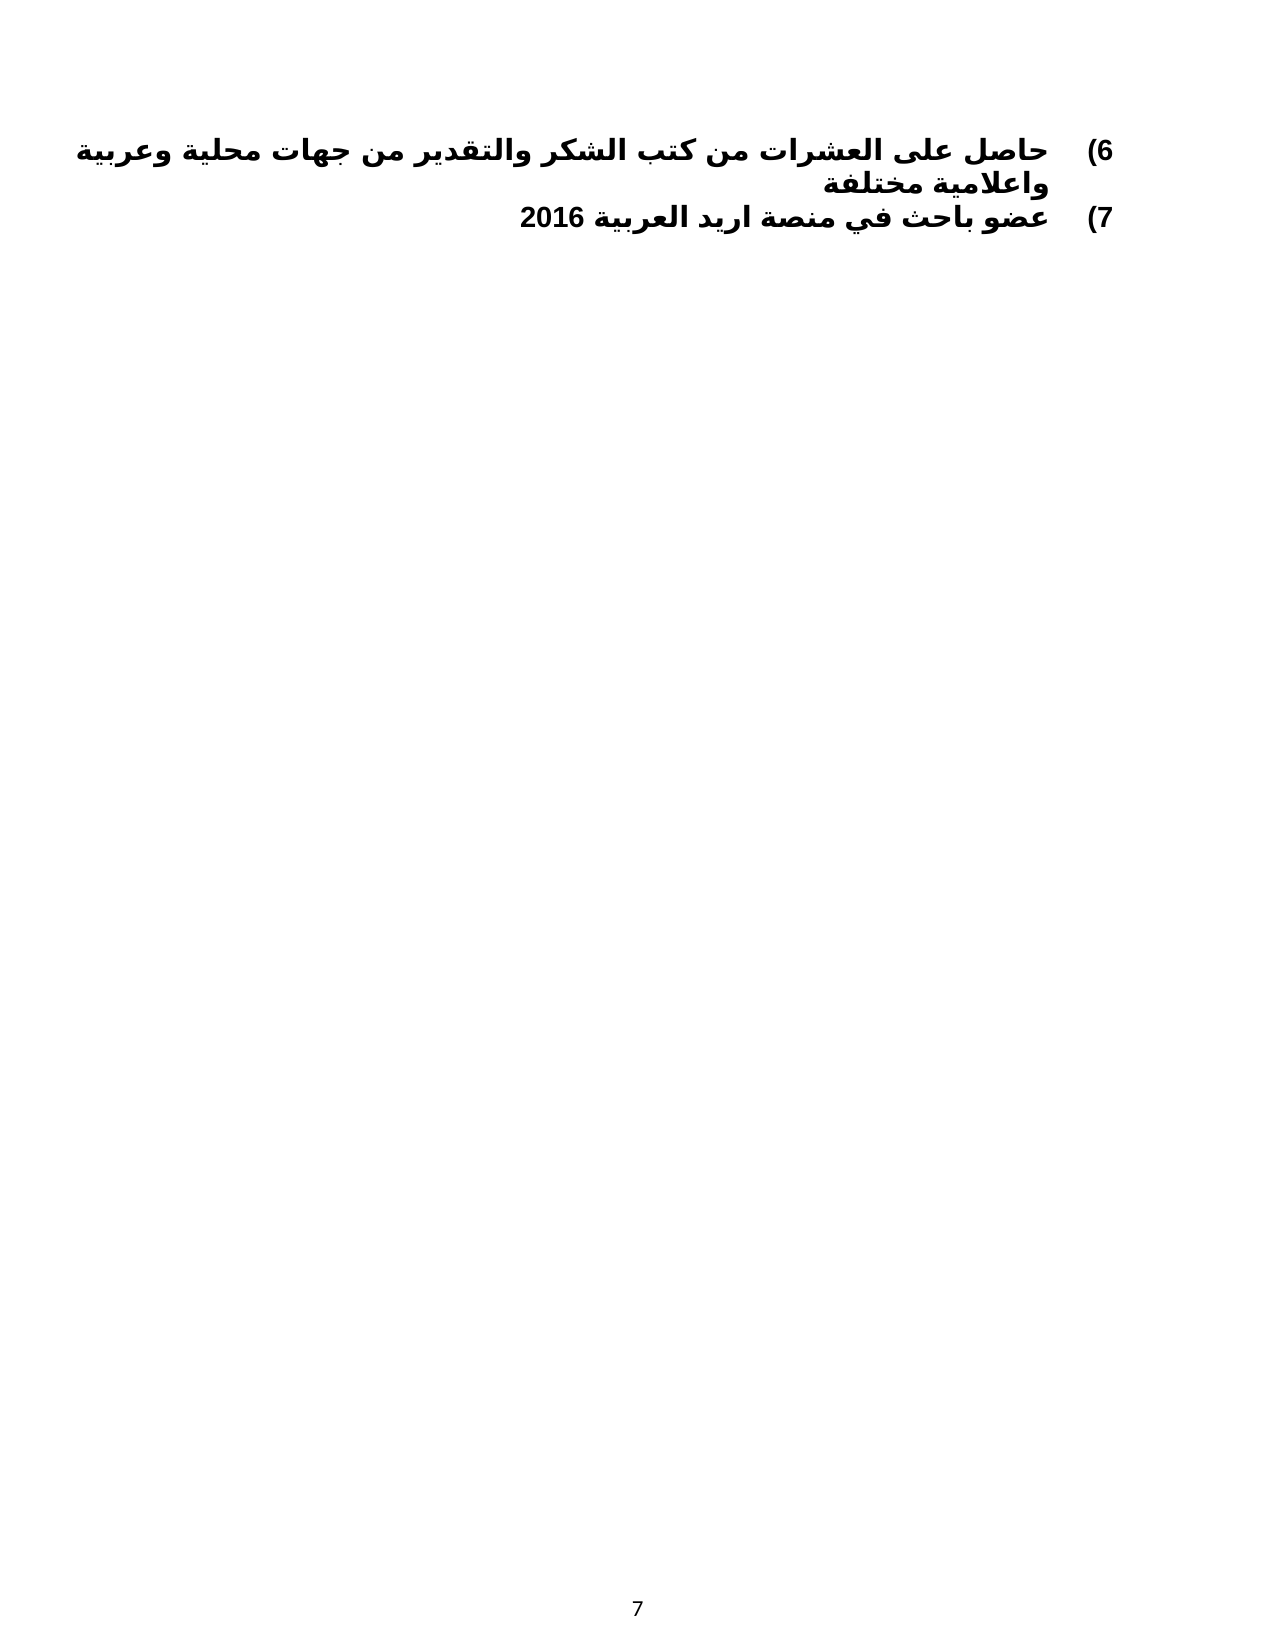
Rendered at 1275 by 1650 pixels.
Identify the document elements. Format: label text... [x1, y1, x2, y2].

list عضو باحث في منصة اريد العربية 2016 [75, 200, 1087, 233]
list حاصل على العشرات من كتب الشكر والتقدير من جهات محلية وعربية واعلامية مختلفة [75, 133, 1087, 200]
